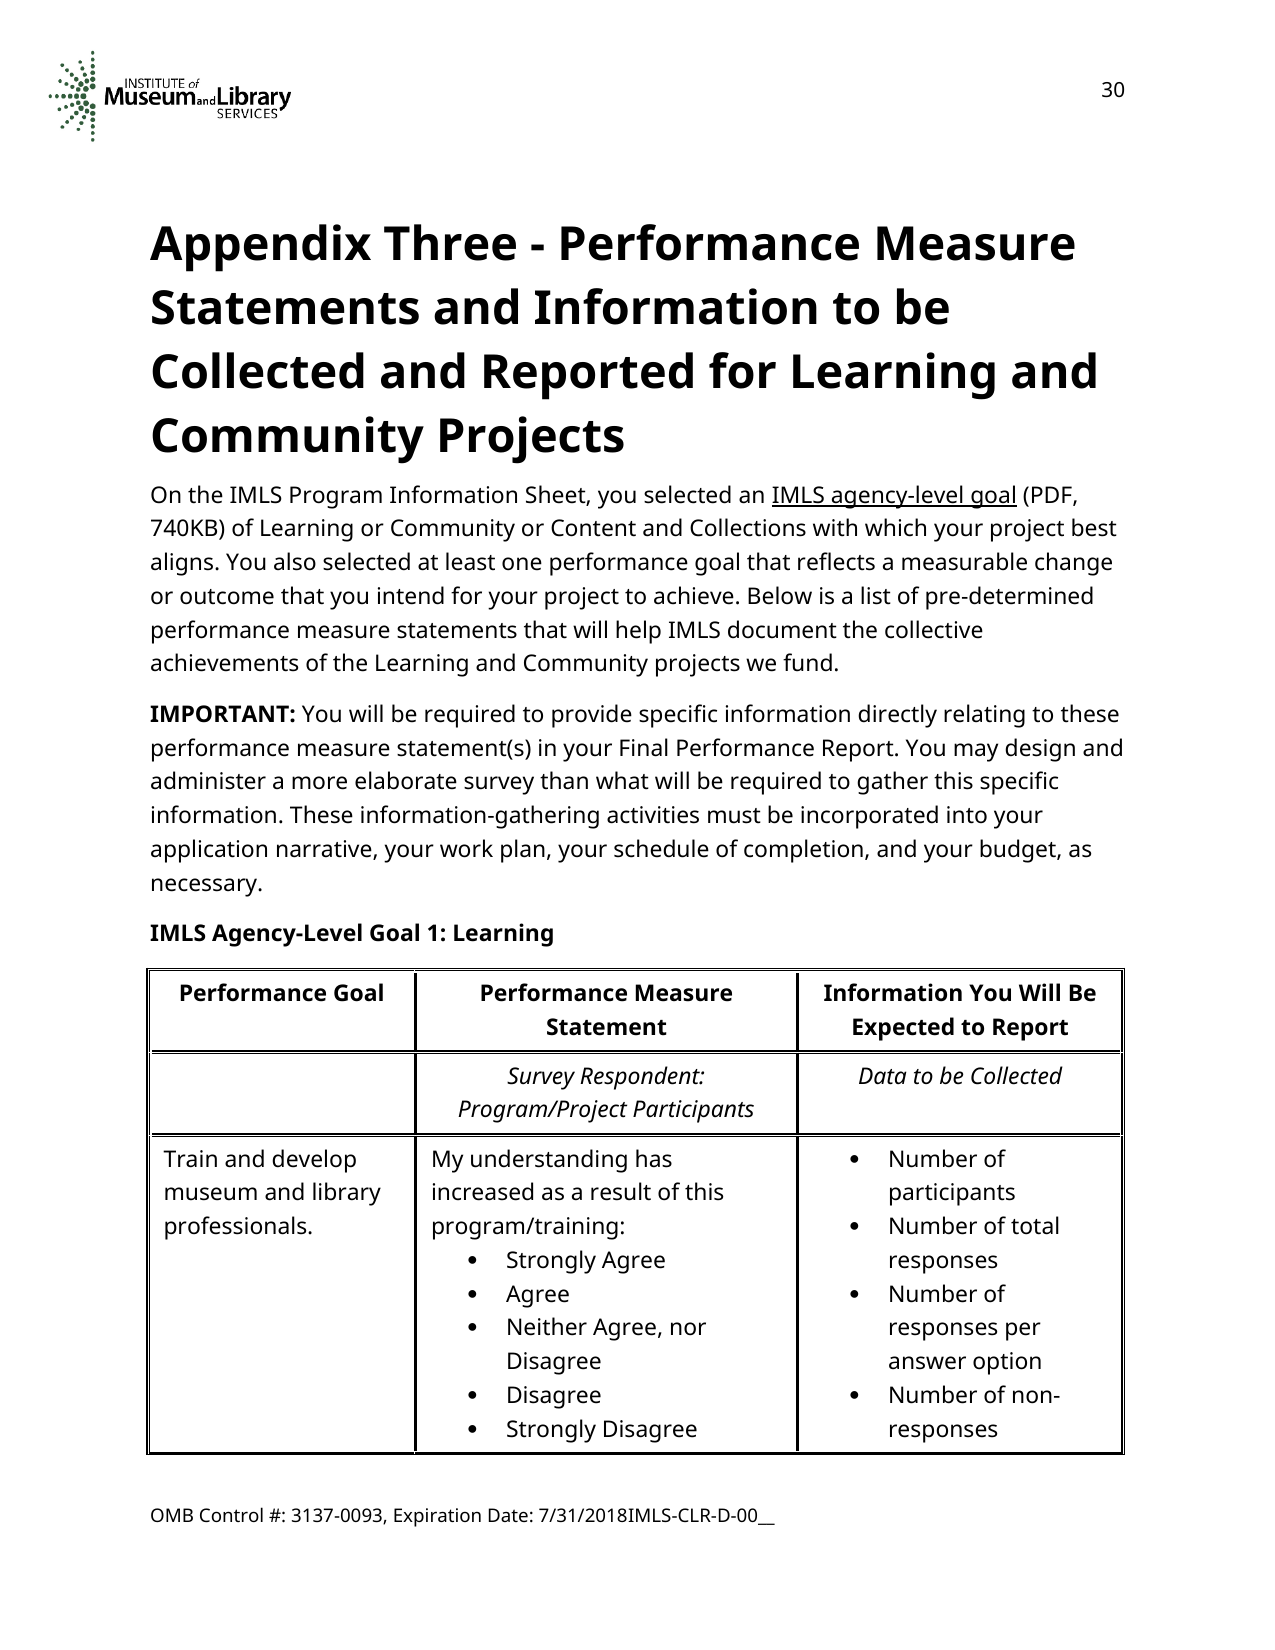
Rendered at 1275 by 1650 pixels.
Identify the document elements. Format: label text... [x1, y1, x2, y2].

table_cell Survey Respondent: Program/Project Participants [417, 1054, 796, 1133]
table_cell My understanding has increased as a result of this program/training: Strongly Agree Agree Neither Agree, nor Disagree Disagree Strongly Disagree [415, 1137, 797, 1452]
table_header Performance Measure Statement [415, 971, 797, 1050]
text On the IMLS Program Information Sheet, you selected an IMLS agency-level goal (PDF, 740KB) of Learning or Community or Content and Collections with which your project best aligns. You also selected at least one performance goal that reflects a measurable change or outcome that you intend for your project to achieve. Below is a list of pre-determined performance measure statements that will help IMLS document the collective achievements of the Learning and Community projects we fund. [150, 479, 1125, 679]
table_cell Data to be Collected [799, 1050, 1122, 1133]
table_cell Number of participants Number of total responses Number of responses per answer option Number of non-responses [797, 1133, 1122, 1452]
table_header Performance Goal [150, 969, 415, 1050]
table_cell Train and develop museum and library professionals. [150, 1133, 415, 1452]
subtitle Appendix Three - Performance Measure Statements and Information to be Collected and Reported for Learning and Community Projects [150, 211, 1125, 466]
text IMLS Agency-Level Goal 1: Learning [150, 917, 1125, 948]
table_header Information You Will Be Expected to Report [797, 971, 1121, 1050]
text IMPORTANT: You will be required to provide specific information directly relating to these performance measure statement(s) in your Final Performance Report. You may design and administer a more elaborate survey than what will be required to gather this specific information. These information-gathering activities must be incorporated into your application narrative, your work plan, your schedule of completion, and your budget, as necessary. [150, 698, 1125, 898]
table_cell [150, 1050, 414, 1133]
picture [45, 38, 299, 154]
